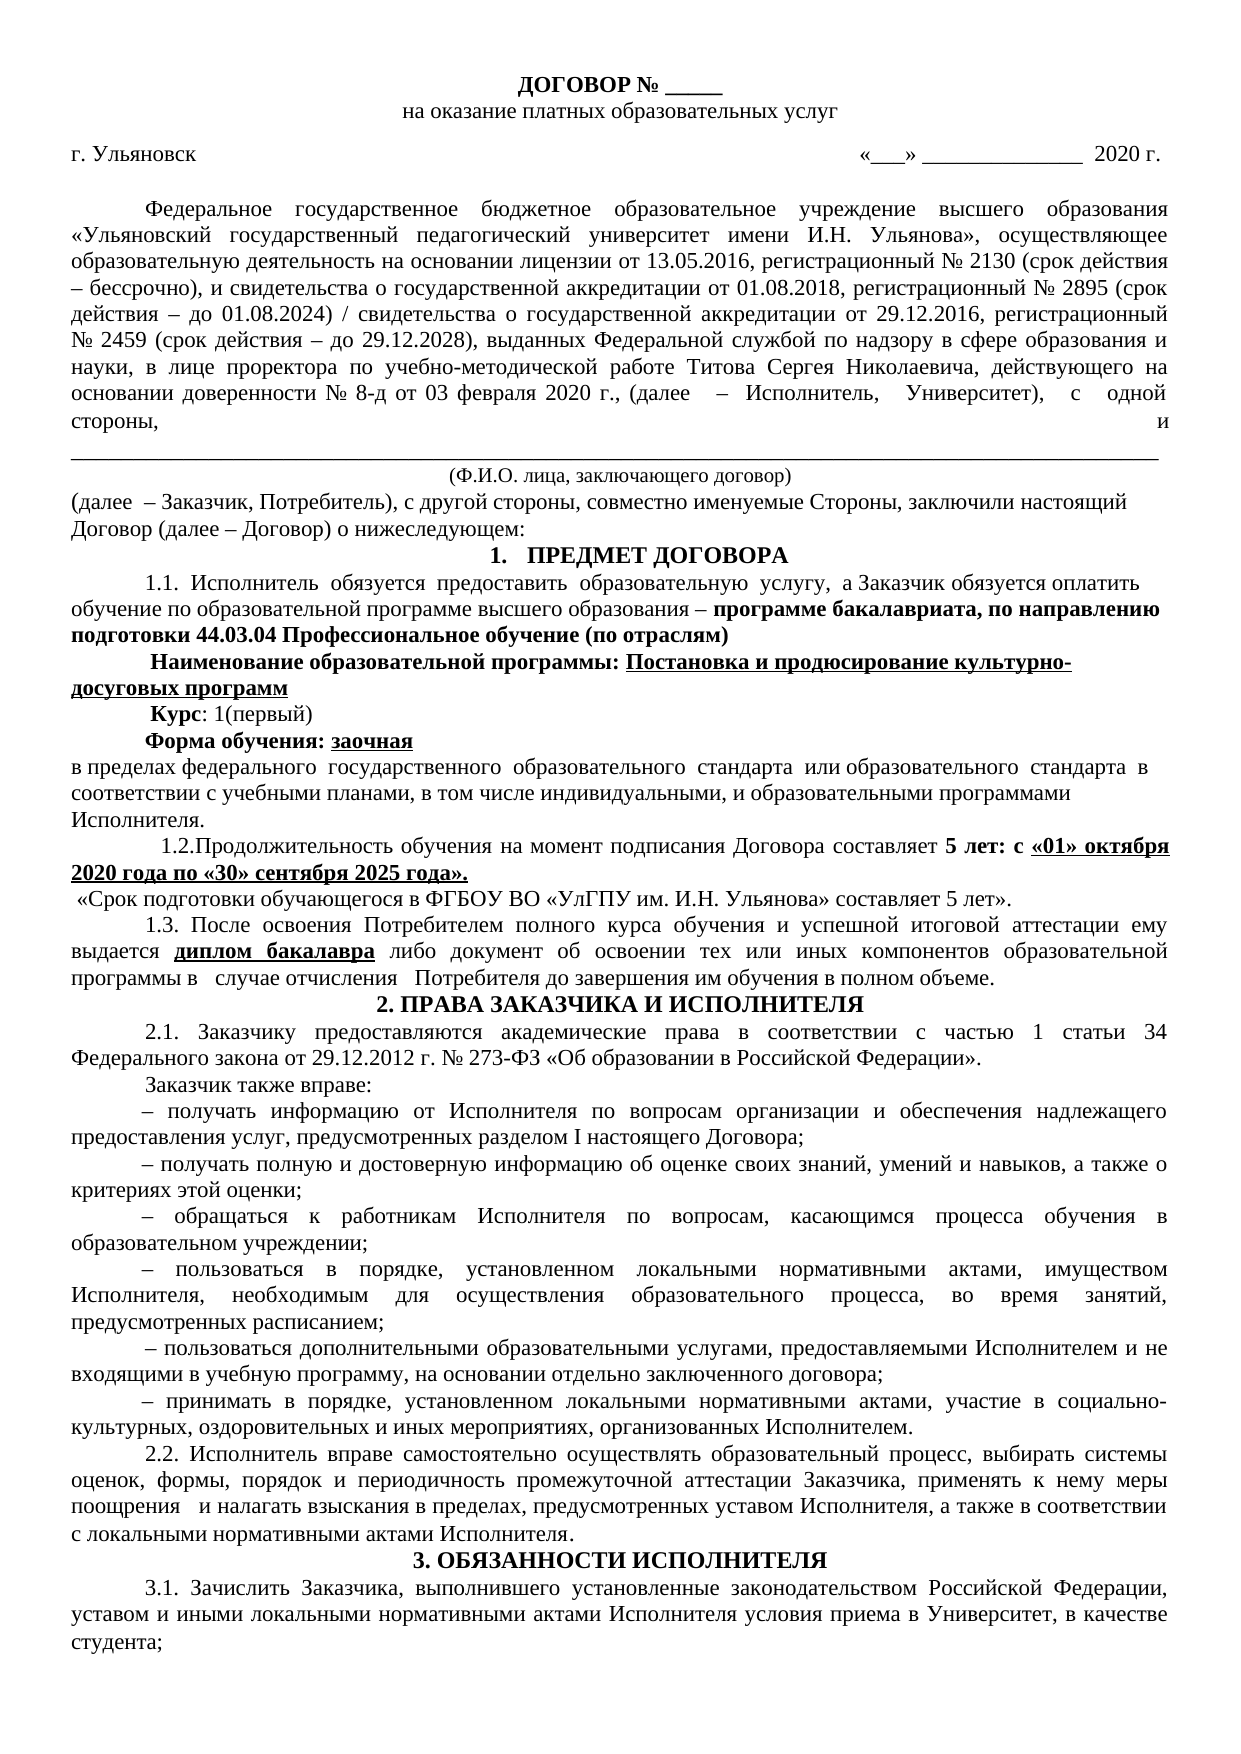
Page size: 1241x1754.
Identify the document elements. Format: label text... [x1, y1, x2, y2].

text – пользоваться дополнительными образовательными услугами, предоставляемыми Исполнителем и не входящими в учебную программу, на основании отдельно заключенного договора; [71, 1334, 1169, 1387]
text – принимать в порядке, установленном локальными нормативными актами, участие в социально-культурных, оздоровительных и иных мероприятиях, организованных Исполнителем. [71, 1387, 1169, 1439]
text 2. ПРАВА ЗАКАЗЧИКА И ИСПОЛНИТЕЛЯ [71, 990, 1169, 1018]
text Форма обучения: заочная [71, 727, 1169, 753]
text Заказчик также вправе: [71, 1071, 1169, 1097]
text 1.1. Исполнитель обязуется предоставить образовательную услугу, а Заказчик обязуется оплатить обучение по образовательной программе высшего образования – программе бакалавриата, по направлению подготовки 44.03.04 Профессиональное обучение (по отраслям) [71, 569, 1169, 648]
text – получать информацию от Исполнителя по вопросам организации и обеспечения надлежащего предоставления услуг, предусмотренных разделом I настоящего Договора; [71, 1097, 1169, 1150]
text 2.2. Исполнитель вправе самостоятельно осуществлять образовательный процесс, выбирать системы оценок, формы, порядок и периодичность промежуточной аттестации Заказчика, применять к нему меры поощрения и налагать взыскания в пределах, предусмотренных уставом Исполнителя, а также в соответствии с локальными нормативными актами Исполнителя. [71, 1439, 1169, 1546]
text Курс: 1(первый) [71, 700, 1169, 727]
text 1.3. После освоения Потребителем полного курса обучения и успешной итоговой аттестации ему выдается диплом бакалавра либо документ об освоении тех или иных компонентов образовательной программы в случае отчисления Потребителя до завершения им обучения в полном объеме. [71, 911, 1169, 990]
text – получать полную и достоверную информацию об оценке своих знаний, умений и навыков, а также о критериях этой оценки; [71, 1150, 1169, 1202]
text – пользоваться в порядке, установленном локальными нормативными актами, имуществом Исполнителя, необходимым для осуществления образовательного процесса, во время занятий, предусмотренных расписанием; [71, 1255, 1169, 1334]
list ПРЕДМЕТ ДОГОВОРА [108, 541, 1169, 569]
text ДОГОВОР № _____ [71, 71, 1169, 97]
text Федеральное государственное бюджетное образовательное учреждение высшего образования «Ульяновский государственный педагогический университет имени И.Н. Ульянова», осуществляющее образовательную деятельность на основании лицензии от 13.05.2016, регистрационный № 2130 (срок действия – бессрочно), и свидетельства о государственной аккредитации от 01.08.2018, регистрационный № 2895 (срок действия – до 01.08.2024) / свидетельства о государственной аккредитации от 29.12.2016, регистрационный № 2459 (срок действия – до 29.12.2028), выданных Федеральной службой по надзору в сфере образования и науки, в лице проректора по учебно-методической работе Титова Сергея Николаевича, действующего на основании доверенности № 8-д от 03 февраля 2020 г., (далее – Исполнитель, Университет), с одной стороны, и _______________________________________________________________________________________ [71, 195, 1169, 463]
text 2.1. Заказчику предоставляются академические права в соответствии с частью 1 статьи 34 Федерального закона от 29.12.2012 г. № 273-ФЗ «Об образовании в Российской Федерации». [71, 1018, 1169, 1071]
text 3.1. Зачислить Заказчика, выполнившего установленные законодательством Российской Федерации, уставом и иными локальными нормативными актами Исполнителя условия приема в Университет, в качестве студента; [71, 1574, 1169, 1655]
text в пределах федерального государственного образовательного стандарта или образовательного стандарта в соответствии с учебными планами, в том числе индивидуальными, и образовательными программами Исполнителя. [71, 753, 1169, 832]
text (Ф.И.О. лица, заключающего договор) [71, 463, 1169, 487]
text «Срок подготовки обучающегося в ФГБОУ ВО «УлГПУ им. И.Н. Ульянова» составляет 5 лет». [71, 885, 1169, 911]
text 3. ОБЯЗАННОСТИ ИСПОЛНИТЕЛЯ [71, 1546, 1169, 1574]
text – обращаться к работникам Исполнителя по вопросам, касающимся процесса обучения в образовательном учреждении; [71, 1202, 1169, 1255]
text 1.2.Продолжительность обучения на момент подписания Договора составляет 5 лет: с «01» октября 2020 года по «30» сентября 2025 года». [71, 832, 1169, 885]
text Наименование образовательной программы: Постановка и продюсирование культурно-досуговых программ [71, 648, 1169, 700]
text г. Ульяновск «___» ______________ 2020 г. [71, 140, 1169, 167]
text (далее – Заказчик, Потребитель), с другой стороны, совместно именуемые Стороны, заключили настоящий Договор (далее – Договор) о нижеследующем: [71, 487, 1169, 541]
text на оказание платных образовательных услуг [71, 97, 1169, 123]
